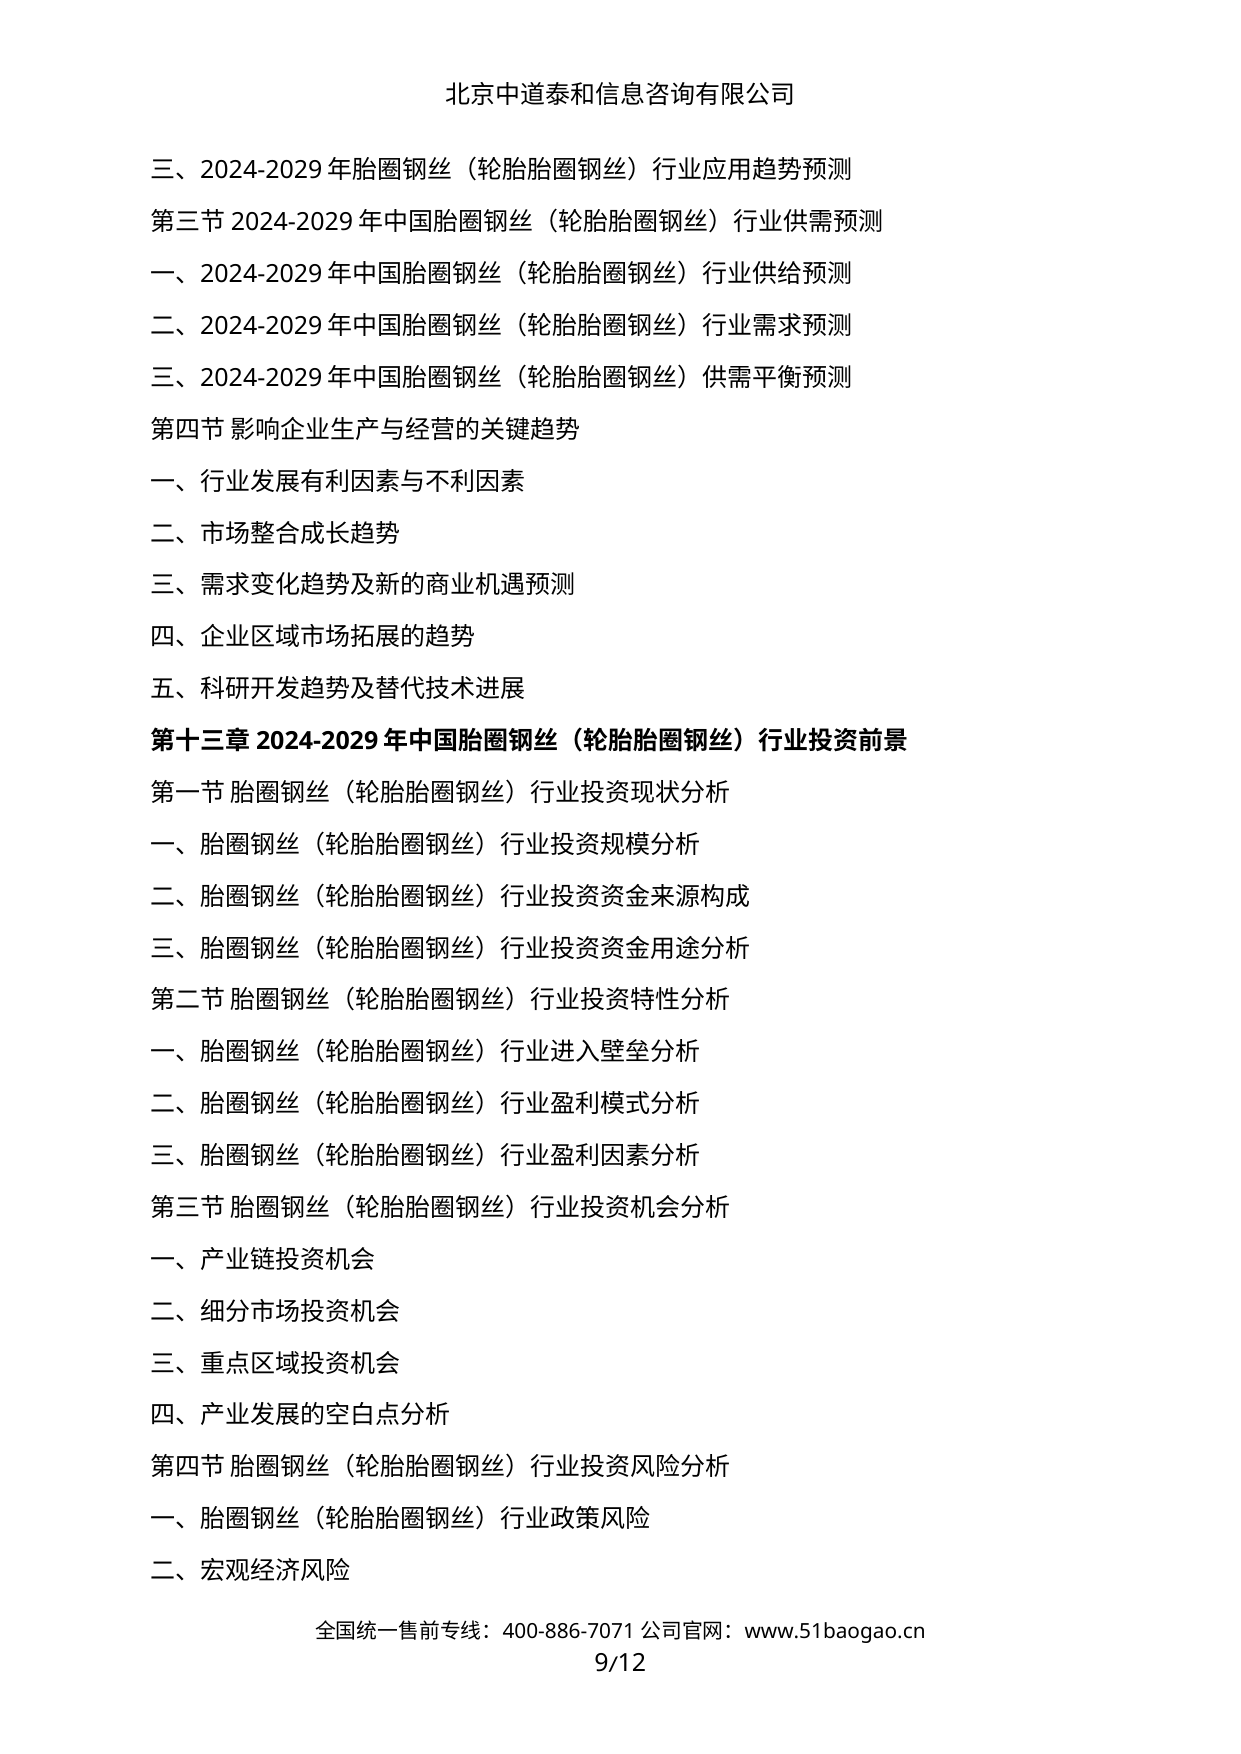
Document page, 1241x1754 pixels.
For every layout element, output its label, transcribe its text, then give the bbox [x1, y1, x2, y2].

text 一、胎圈钢丝（轮胎胎圈钢丝）行业进入壁垒分析 [150, 1032, 1090, 1068]
text 五、科研开发趋势及替代技术进展 [150, 669, 1090, 705]
text 第十三章 2024-2029年中国胎圈钢丝（轮胎胎圈钢丝）行业投资前景 [150, 721, 1090, 757]
text 一、产业链投资机会 [150, 1239, 1090, 1276]
text 第三节 2024-2029年中国胎圈钢丝（轮胎胎圈钢丝）行业供需预测 [150, 202, 1090, 238]
text 一、行业发展有利因素与不利因素 [150, 461, 1090, 497]
text 三、需求变化趋势及新的商业机遇预测 [150, 565, 1090, 601]
text 一、2024-2029年中国胎圈钢丝（轮胎胎圈钢丝）行业供给预测 [150, 254, 1090, 290]
text 三、胎圈钢丝（轮胎胎圈钢丝）行业投资资金用途分析 [150, 928, 1090, 964]
text 第三节 胎圈钢丝（轮胎胎圈钢丝）行业投资机会分析 [150, 1187, 1090, 1224]
text 四、产业发展的空白点分析 [150, 1395, 1090, 1431]
text 二、细分市场投资机会 [150, 1291, 1090, 1327]
text 二、宏观经济风险 [150, 1551, 1090, 1587]
text 二、2024-2029年中国胎圈钢丝（轮胎胎圈钢丝）行业需求预测 [150, 306, 1090, 342]
text 二、胎圈钢丝（轮胎胎圈钢丝）行业盈利模式分析 [150, 1084, 1090, 1120]
text 一、胎圈钢丝（轮胎胎圈钢丝）行业投资规模分析 [150, 824, 1090, 861]
text 一、胎圈钢丝（轮胎胎圈钢丝）行业政策风险 [150, 1499, 1090, 1535]
text 第二节 胎圈钢丝（轮胎胎圈钢丝）行业投资特性分析 [150, 980, 1090, 1016]
text 第四节 影响企业生产与经营的关键趋势 [150, 409, 1090, 446]
text 第四节 胎圈钢丝（轮胎胎圈钢丝）行业投资风险分析 [150, 1447, 1090, 1483]
text 三、2024-2029年中国胎圈钢丝（轮胎胎圈钢丝）供需平衡预测 [150, 357, 1090, 394]
text 三、重点区域投资机会 [150, 1343, 1090, 1379]
text 四、企业区域市场拓展的趋势 [150, 617, 1090, 653]
text 二、胎圈钢丝（轮胎胎圈钢丝）行业投资资金来源构成 [150, 876, 1090, 912]
text 二、市场整合成长趋势 [150, 513, 1090, 549]
text 三、胎圈钢丝（轮胎胎圈钢丝）行业盈利因素分析 [150, 1136, 1090, 1172]
text 三、2024-2029年胎圈钢丝（轮胎胎圈钢丝）行业应用趋势预测 [150, 150, 1090, 186]
text 第一节 胎圈钢丝（轮胎胎圈钢丝）行业投资现状分析 [150, 772, 1090, 809]
